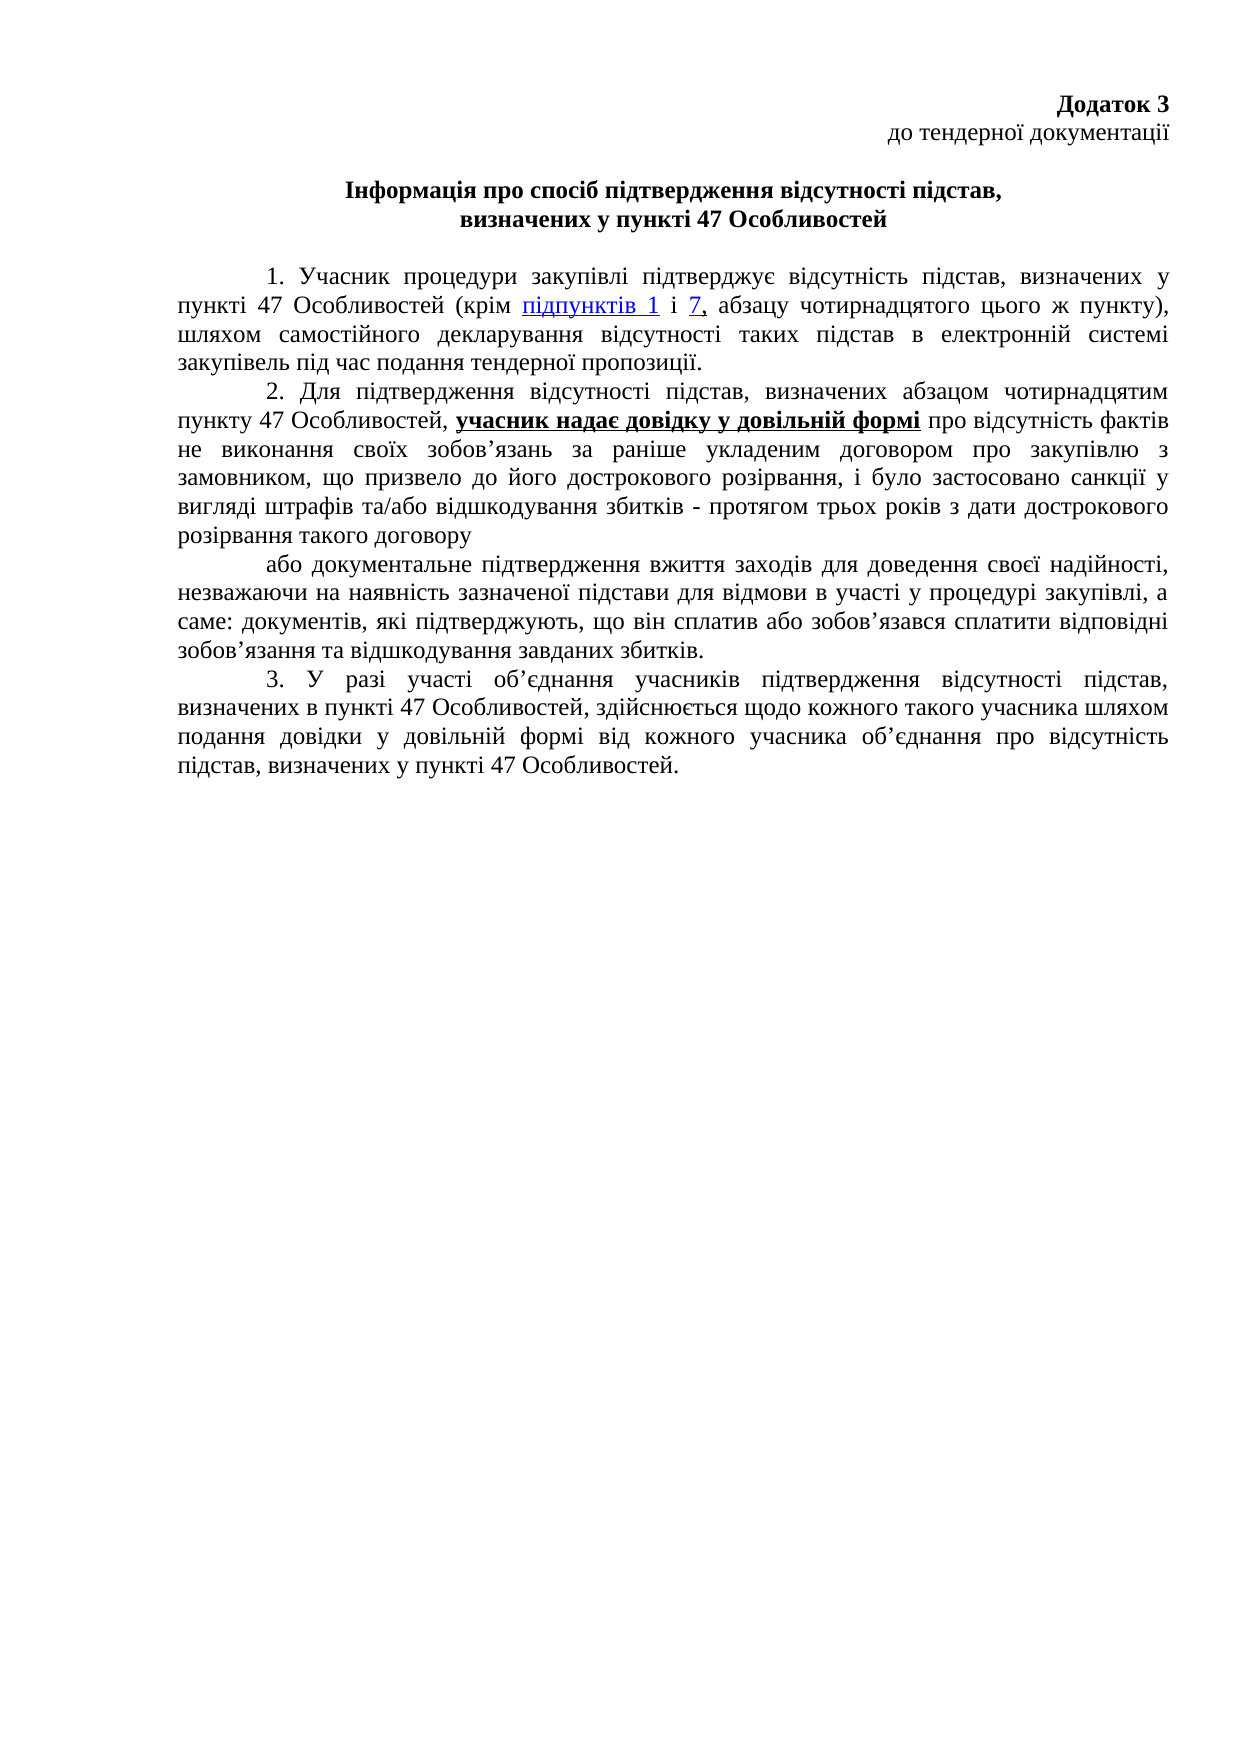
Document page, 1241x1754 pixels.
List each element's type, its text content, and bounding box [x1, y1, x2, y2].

text 2. Для підтвердження відсутності підстав, визначених абзацом чотирнадцятим пункту 47 Особливостей, учасник надає довідку у довільній формі про відсутність фактів не виконання своїх зобов’язань за раніше укладеним договором про закупівлю з замовником, що призвело до його дострокового розірвання, і було застосовано санкції у вигляді штрафів та/або відшкодування збитків - протягом трьох років з дати дострокового розірвання такого договору [177, 376, 1169, 549]
text або документальне підтвердження вжиття заходів для доведення своєї надійності, незважаючи на наявність зазначеної підстави для відмови в участі у процедурі закупівлі, а саме: документів, які підтверджують, що він сплатив або зобов’язався сплатити відповідні зобов’язання та відшкодування завданих збитків. [177, 549, 1169, 664]
text 1. Учасник процедури закупівлі підтверджує відсутність підстав, визначених у пункті 47 Особливостей (крім підпунктів 1 і 7, абзацу чотирнадцятого цього ж пункту), шляхом самостійного декларування відсутності таких підстав в електронній системі закупівель під час подання тендерної пропозиції. [177, 261, 1169, 376]
text до тендерної документації [177, 117, 1169, 146]
text Інформація про спосіб підтвердження відсутності підстав, [177, 175, 1169, 204]
text 3. У разі участі об’єднання учасників підтвердження відсутності підстав, визначених в пункті 47 Особливостей, здійснюється щодо кожного такого учасника шляхом подання довідки у довільній формі від кожного учасника об’єднання про відсутність підстав, визначених у пункті 47 Особливостей. [177, 664, 1169, 779]
text Додаток 3 [177, 89, 1169, 117]
text визначених у пункті 47 Особливостей [177, 204, 1169, 232]
